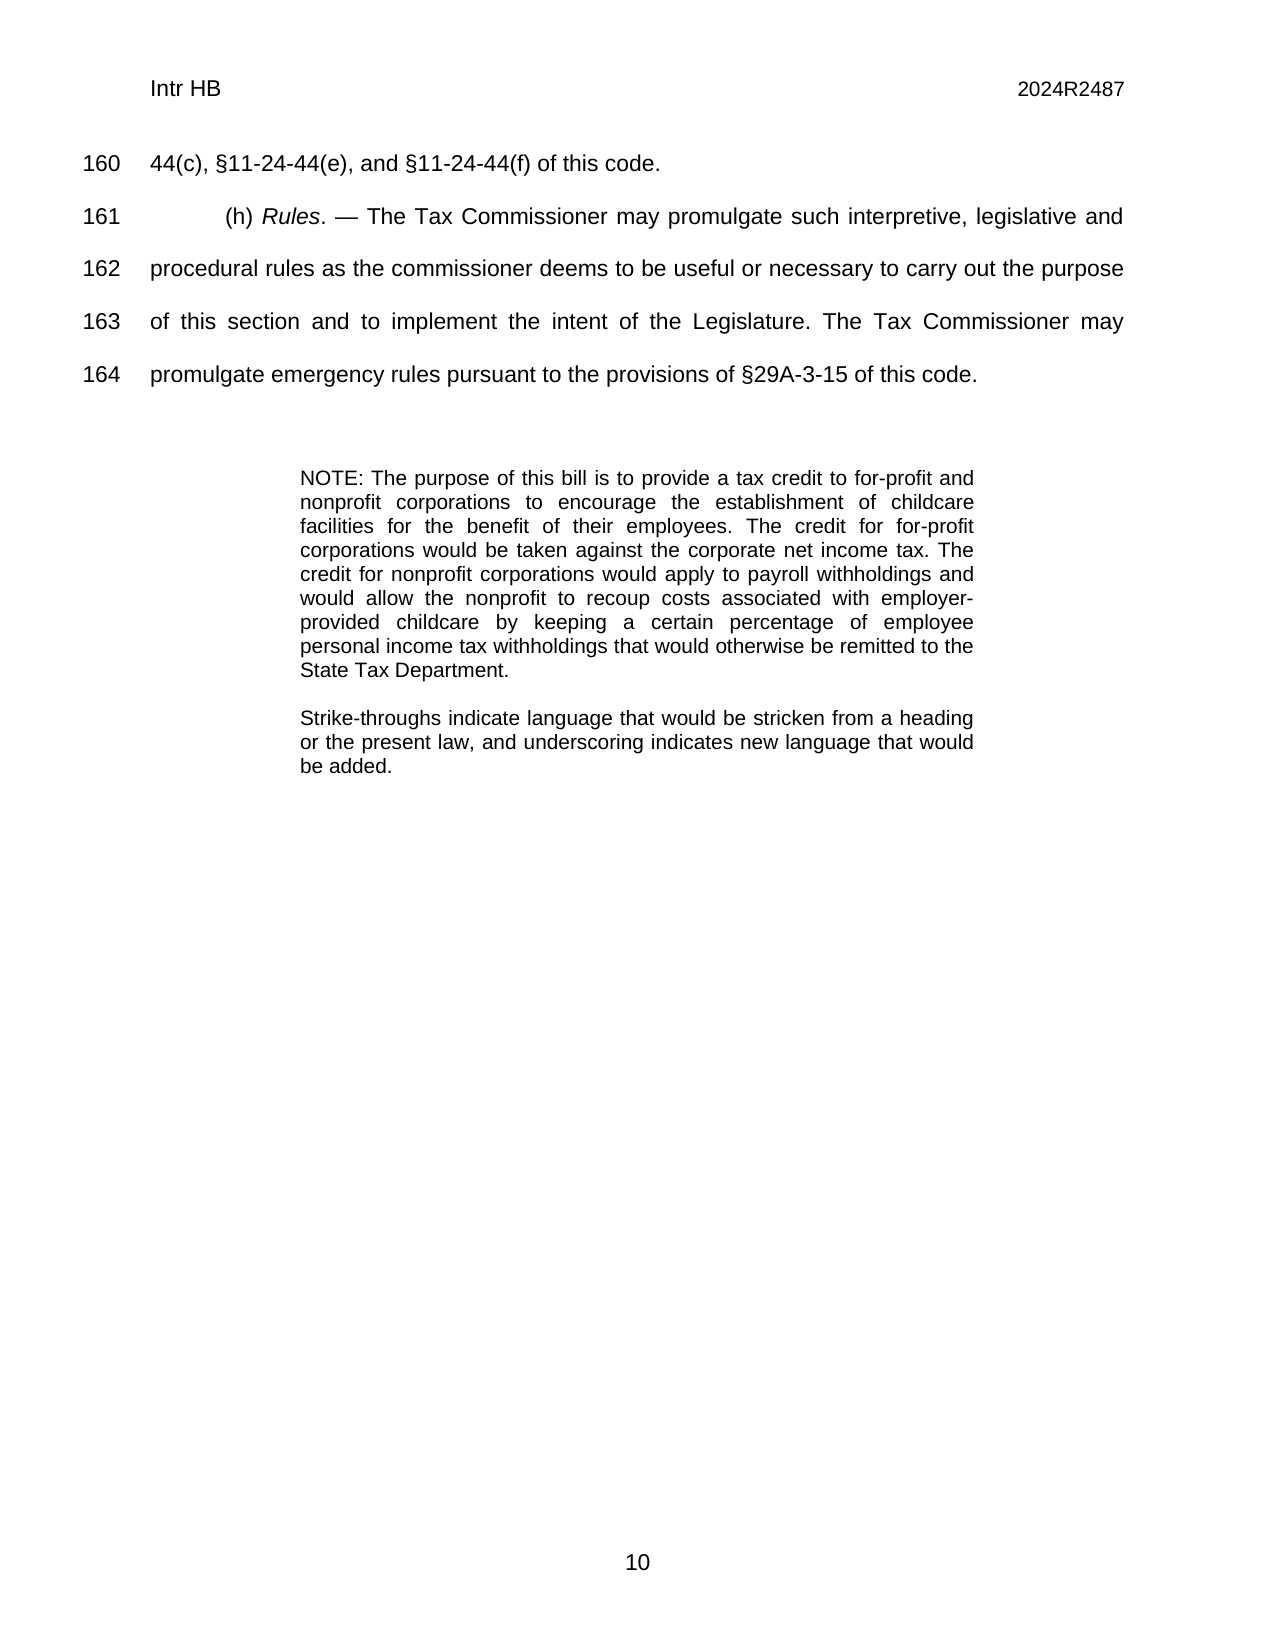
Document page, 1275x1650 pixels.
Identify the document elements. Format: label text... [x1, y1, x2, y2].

text Strike-throughs indicate language that would be stricken from a heading or the present law, and underscoring indicates new language that would be added. [300, 706, 975, 778]
text NOTE: The purpose of this bill is to provide a tax credit to for-profit and nonprofit corporations to encourage the establishment of childcare facilities for the benefit of their employees. The credit for for-profit corporations would be taken against the corporate net income tax. The credit for nonprofit corporations would apply to payroll withholdings and would allow the nonprofit to recoup costs associated with employer-provided childcare by keeping a certain percentage of employee personal income tax withholdings that would otherwise be remitted to the State Tax Department. [300, 466, 975, 682]
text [150, 150, 1125, 176]
text (h) Rules. — The Tax Commissioner may promulgate such interpretive, legislative and procedural rules as the commissioner deems to be useful or necessary to carry out the purpose of this section and to implement the intent of the Legislature. The Tax Commissioner may promulgate emergency rules pursuant to the provisions of §29A-3-15 of this code. [150, 203, 1125, 387]
